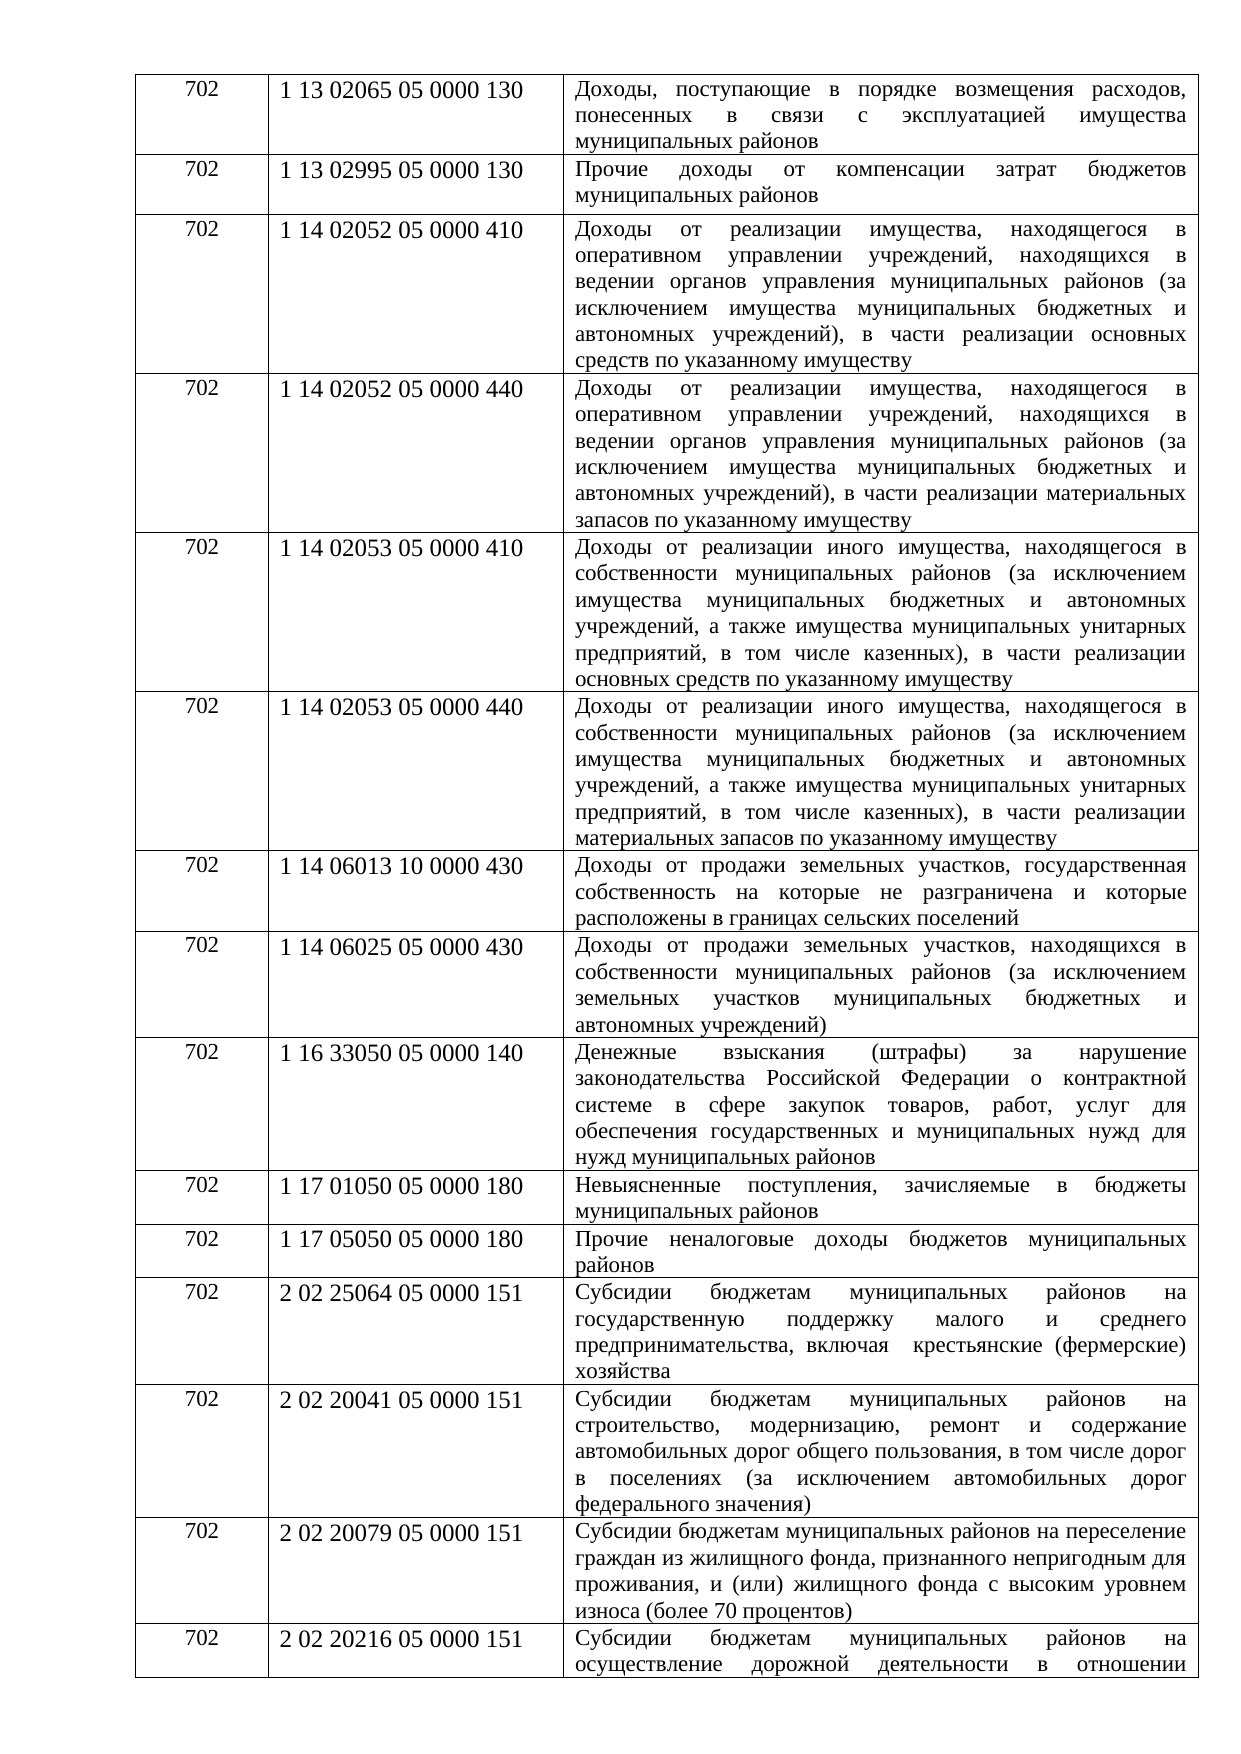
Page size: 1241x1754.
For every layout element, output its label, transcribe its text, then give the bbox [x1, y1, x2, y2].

table_cell Доходы от реализации имущества, находящегося в оперативном управлении учреждений, находящихся в ведении органов управления муниципальных районов (за исключением имущества муниципальных бюджетных и автономных учреждений), в части реализации основных средств по указанному имуществу [564, 215, 1198, 373]
table_cell Доходы от реализации иного имущества, находящегося в собственности муниципальных районов (за исключением имущества муниципальных бюджетных и автономных учреждений, а также имущества муниципальных унитарных предприятий, в том числе казенных), в части реализации основных средств по указанному имуществу [564, 533, 1198, 691]
table_cell 702 [136, 155, 268, 214]
table_cell 702 [136, 1518, 268, 1623]
table_cell Доходы от продажи земельных участков, государственная собственность на которые не разграничена и которые расположены в границах сельских поселений [564, 851, 1198, 931]
table_cell 1 16 33050 05 0000 140 [269, 1038, 563, 1170]
table_cell 1 17 01050 05 0000 180 [269, 1171, 563, 1223]
table_cell Прочие доходы от компенсации затрат бюджетов муниципальных районов [564, 155, 1198, 214]
table_cell Субсидии бюджетам муниципальных районов на строительство, модернизацию, ремонт и содержание автомобильных дорог общего пользования, в том числе дорог в поселениях (за исключением автомобильных дорог федерального значения) [564, 1385, 1198, 1517]
table_cell 702 [136, 75, 268, 154]
table_cell Субсидии бюджетам муниципальных районов на государственную поддержку малого и среднего предпринимательства, включая крестьянские (фермерские) хозяйства [564, 1278, 1198, 1384]
table_cell Доходы от продажи земельных участков, находящихся в собственности муниципальных районов (за исключением земельных участков муниципальных бюджетных и автономных учреждений) [564, 932, 1198, 1037]
table_cell 1 14 02053 05 0000 410 [269, 533, 563, 691]
table_cell Прочие неналоговые доходы бюджетов муниципальных районов [564, 1225, 1198, 1277]
table_cell 702 [136, 1038, 268, 1170]
table_cell 1 14 06025 05 0000 430 [269, 932, 563, 1037]
table_cell 702 [136, 1171, 268, 1223]
table_cell 2 02 20041 05 0000 151 [269, 1385, 563, 1517]
table_cell 1 14 06013 10 0000 430 [269, 851, 563, 931]
table_cell 702 [136, 1385, 268, 1517]
table_cell 702 [136, 374, 268, 532]
table_cell 1 17 05050 05 0000 180 [269, 1225, 563, 1277]
table_cell Доходы от реализации иного имущества, находящегося в собственности муниципальных районов (за исключением имущества муниципальных бюджетных и автономных учреждений, а также имущества муниципальных унитарных предприятий, в том числе казенных), в части реализации материальных запасов по указанному имуществу [564, 692, 1198, 850]
table_cell 702 [136, 215, 268, 373]
table_cell Денежные взыскания (штрафы) за нарушение законодательства Российской Федерации о контрактной системе в сфере закупок товаров, работ, услуг для обеспечения государственных и муниципальных нужд для нужд муниципальных районов [564, 1038, 1198, 1170]
table_cell 1 14 02052 05 0000 440 [269, 374, 563, 532]
table_cell 702 [136, 851, 268, 931]
table_cell 702 [136, 1624, 268, 1677]
table_cell Невыясненные поступления, зачисляемые в бюджеты муниципальных районов [564, 1171, 1198, 1223]
table_cell 702 [136, 533, 268, 691]
table_cell 1 14 02053 05 0000 440 [269, 692, 563, 850]
table_cell 702 [136, 692, 268, 850]
table_cell 2 02 25064 05 0000 151 [269, 1278, 563, 1384]
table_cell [564, 1624, 1198, 1677]
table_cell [269, 1624, 563, 1677]
table_cell 1 13 02065 05 0000 130 [269, 75, 563, 154]
table_cell 2 02 20079 05 0000 151 [269, 1518, 563, 1623]
table_cell Доходы от реализации имущества, находящегося в оперативном управлении учреждений, находящихся в ведении органов управления муниципальных районов (за исключением имущества муниципальных бюджетных и автономных учреждений), в части реализации материальных запасов по указанному имуществу [564, 374, 1198, 532]
table_cell 702 [136, 932, 268, 1037]
table_cell 1 14 02052 05 0000 410 [269, 215, 563, 373]
table_cell 1 13 02995 05 0000 130 [269, 155, 563, 214]
table_cell 702 [136, 1225, 268, 1277]
table_cell 702 [136, 1278, 268, 1384]
table_cell Субсидии бюджетам муниципальных районов на переселение граждан из жилищного фонда, признанного непригодным для проживания, и (или) жилищного фонда с высоким уровнем износа (более 70 процентов) [564, 1518, 1198, 1623]
table_cell Доходы, поступающие в порядке возмещения расходов, понесенных в связи с эксплуатацией имущества муниципальных районов [564, 75, 1198, 154]
